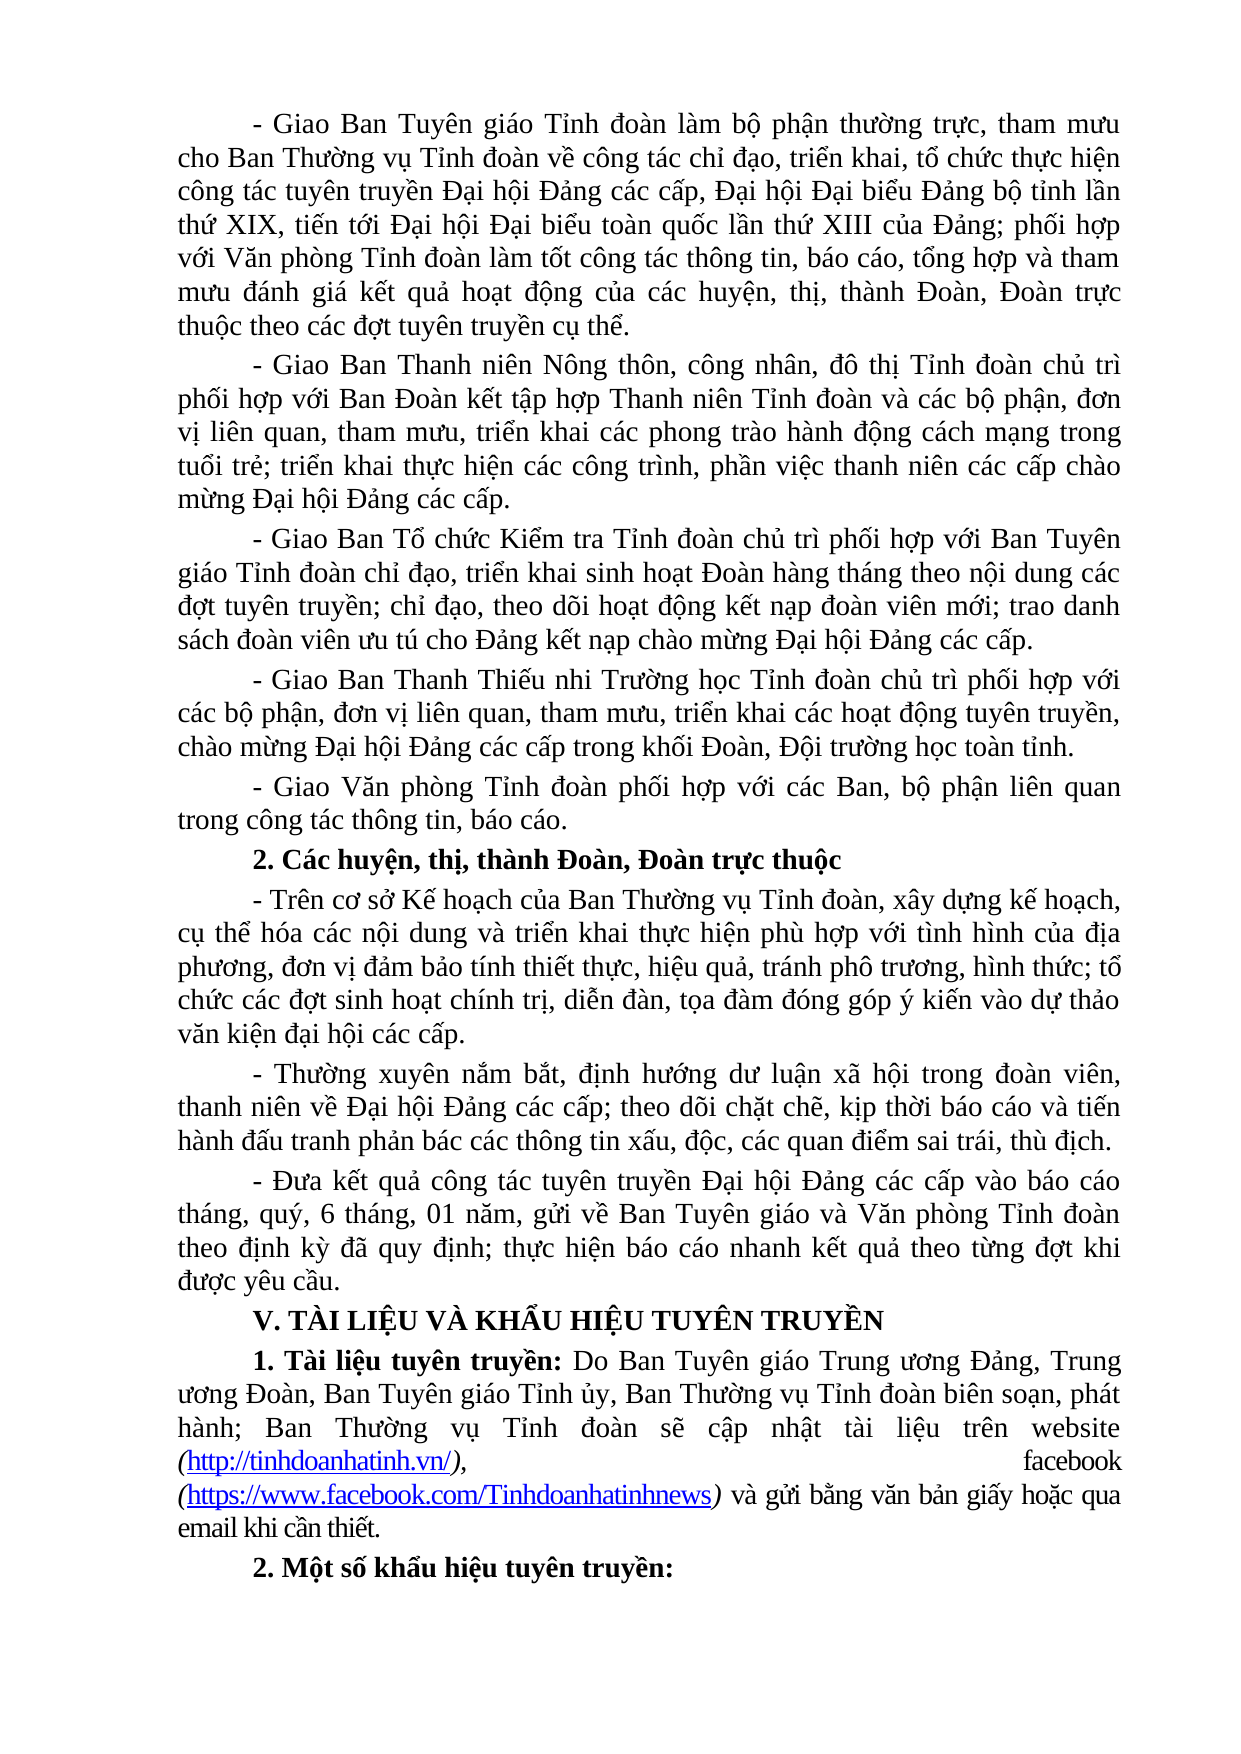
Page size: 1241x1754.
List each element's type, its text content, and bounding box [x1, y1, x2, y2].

text V. TÀI LIỆU VÀ KHẨU HIỆU TUYÊN TRUYỀN [177, 1303, 1122, 1337]
text 2. Một số khẩu hiệu tuyên truyền: [177, 1550, 1122, 1584]
text - Trên cơ sở Kế hoạch của Ban Thường vụ Tỉnh đoàn, xây dựng kế hoạch, cụ thể hóa các nội dung và triển khai thực hiện phù hợp với tình hình của địa phương, đơn vị đảm bảo tính thiết thực, hiệu quả, tránh phô trương, hình thức; tổ chức các đợt sinh hoạt chính trị, diễn đàn, tọa đàm đóng góp ý kiến vào dự thảo văn kiện đại hội các cấp. [177, 882, 1122, 1049]
text - Giao Ban Thanh Thiếu nhi Trường học Tỉnh đoàn chủ trì phối hợp với các bộ phận, đơn vị liên quan, tham mưu, triển khai các hoạt động tuyên truyền, chào mừng Đại hội Đảng các cấp trong khối Đoàn, Đội trường học toàn tỉnh. [177, 662, 1122, 762]
text - Thường xuyên nắm bắt, định hướng dư luận xã hội trong đoàn viên, thanh niên về Đại hội Đảng các cấp; theo dõi chặt chẽ, kịp thời báo cáo và tiến hành đấu tranh phản bác các thông tin xấu, độc, các quan điểm sai trái, thù địch. [177, 1056, 1122, 1156]
text 1. Tài liệu tuyên truyền: Do Ban Tuyên giáo Trung ương Đảng, Trung ương Đoàn, Ban Tuyên giáo Tỉnh ủy, Ban Thường vụ Tỉnh đoàn biên soạn, phát hành; Ban Thường vụ Tỉnh đoàn sẽ cập nhật tài liệu trên website (http://tinhdoanhatinh.vn/), facebook (https://www.facebook.com/Tinhdoanhatinhnews) và gửi bằng văn bản giấy hoặc qua email khi cần thiết. [177, 1343, 1122, 1544]
text - Đưa kết quả công tác tuyên truyền Đại hội Đảng các cấp vào báo cáo tháng, quý, 6 tháng, 01 năm, gửi về Ban Tuyên giáo và Văn phòng Tỉnh đoàn theo định kỳ đã quy định; thực hiện báo cáo nhanh kết quả theo từng đợt khi được yêu cầu. [177, 1163, 1122, 1297]
text - Giao Ban Thanh niên Nông thôn, công nhân, đô thị Tỉnh đoàn chủ trì phối hợp với Ban Đoàn kết tập hợp Thanh niên Tỉnh đoàn và các bộ phận, đơn vị liên quan, tham mưu, triển khai các phong trào hành động cách mạng trong tuổi trẻ; triển khai thực hiện các công trình, phần việc thanh niên các cấp chào mừng Đại hội Đảng các cấp. [177, 347, 1122, 515]
text - Giao Ban Tổ chức Kiểm tra Tỉnh đoàn chủ trì phối hợp với Ban Tuyên giáo Tỉnh đoàn chỉ đạo, triển khai sinh hoạt Đoàn hàng tháng theo nội dung các đợt tuyên truyền; chỉ đạo, theo dõi hoạt động kết nạp đoàn viên mới; trao danh sách đoàn viên ưu tú cho Đảng kết nạp chào mừng Đại hội Đảng các cấp. [177, 521, 1122, 656]
text - Giao Văn phòng Tỉnh đoàn phối hợp với các Ban, bộ phận liên quan trong công tác thông tin, báo cáo. [177, 769, 1122, 836]
text - Giao Ban Tuyên giáo Tỉnh đoàn làm bộ phận thường trực, tham mưu cho Ban Thường vụ Tỉnh đoàn về công tác chỉ đạo, triển khai, tổ chức thực hiện công tác tuyên truyền Đại hội Đảng các cấp, Đại hội Đại biểu Đảng bộ tỉnh lần thứ XIX, tiến tới Đại hội Đại biểu toàn quốc lần thứ XIII của Đảng; phối hợp với Văn phòng Tỉnh đoàn làm tốt công tác thông tin, báo cáo, tổng hợp và tham mưu đánh giá kết quả hoạt động của các huyện, thị, thành Đoàn, Đoàn trực thuộc theo các đợt tuyên truyền cụ thể. [177, 106, 1122, 341]
text 2. Các huyện, thị, thành Đoàn, Đoàn trực thuộc [177, 842, 1122, 876]
